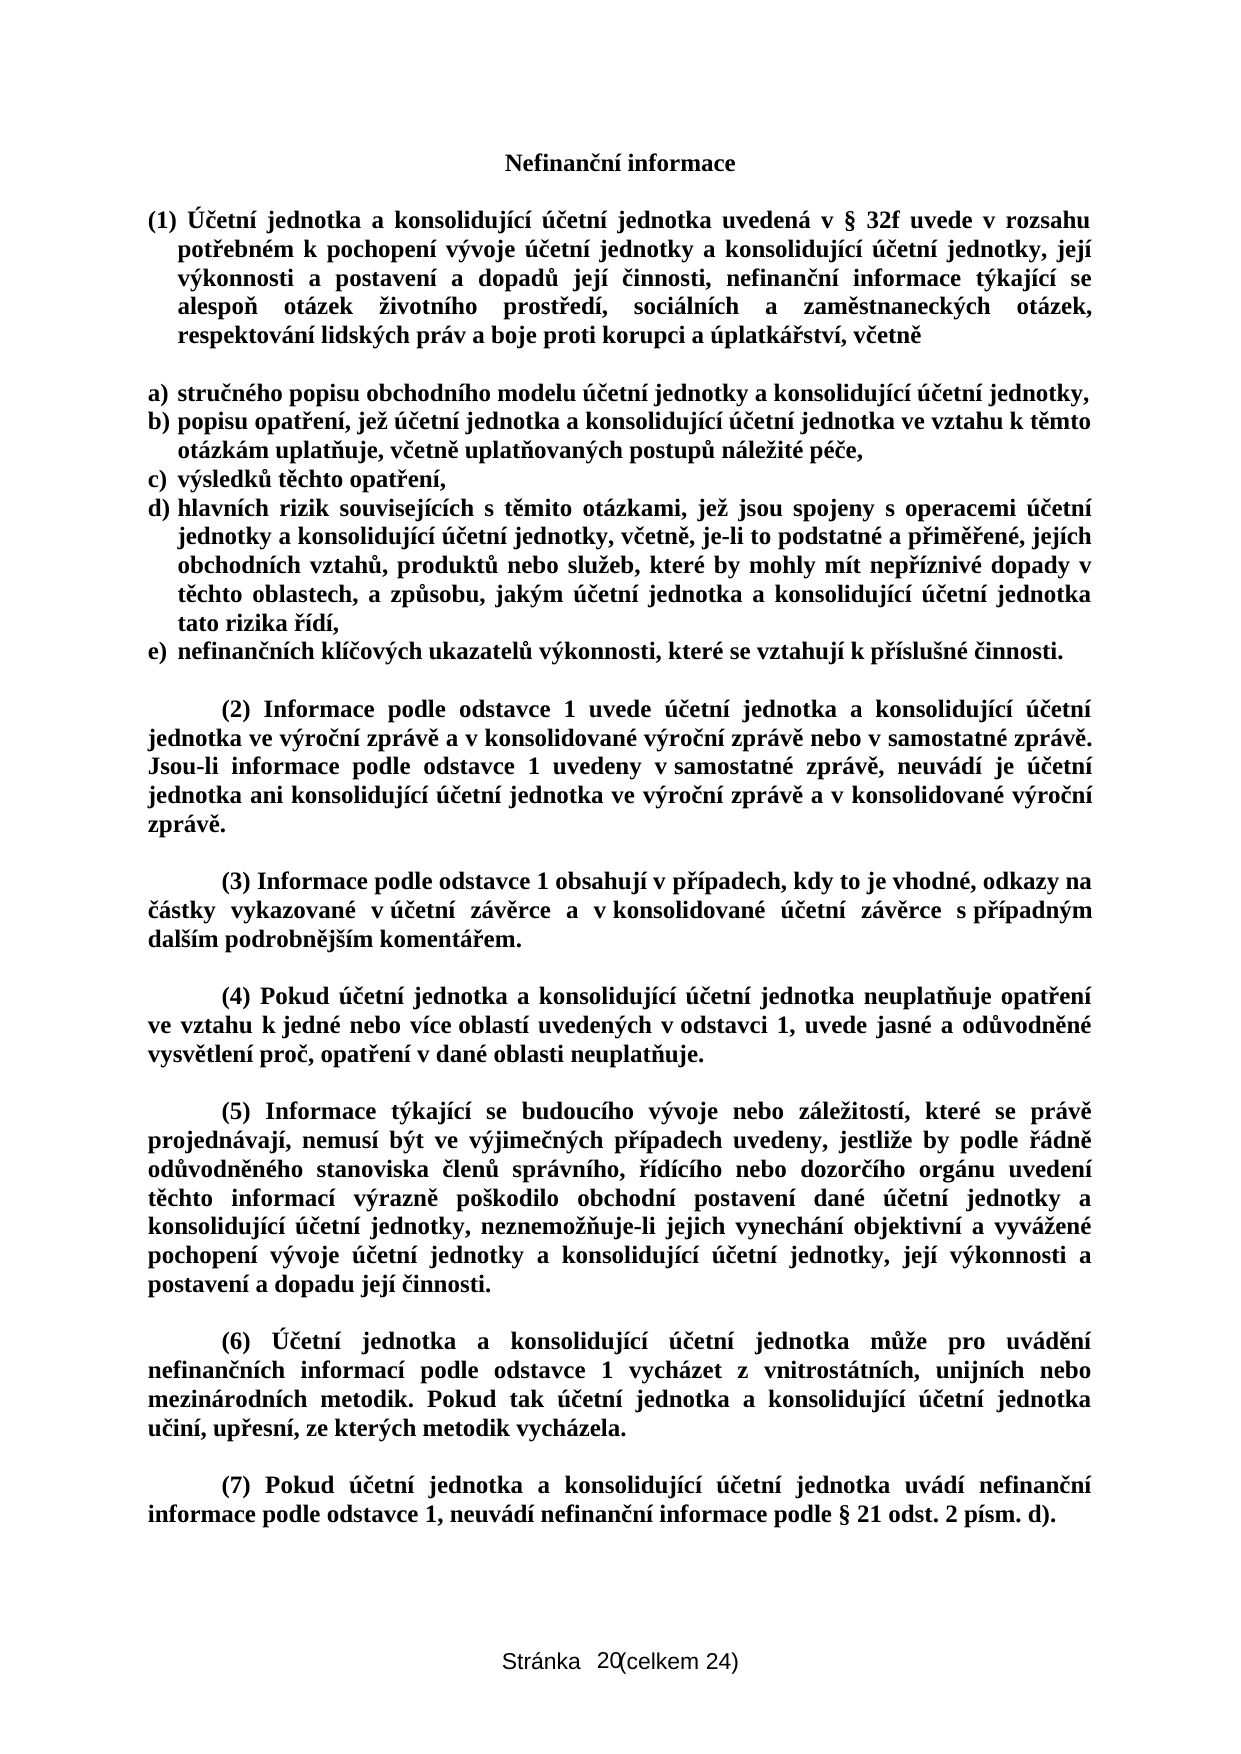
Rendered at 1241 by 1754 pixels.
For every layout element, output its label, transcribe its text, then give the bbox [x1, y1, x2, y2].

text (7) Pokud účetní jednotka a konsolidující účetní jednotka uvádí nefinanční informace podle odstavce 1, neuvádí nefinanční informace podle § 21 odst. 2 písm. d). [148, 1470, 1093, 1528]
list výsledků těchto opatření, [148, 464, 1093, 493]
list hlavních rizik souvisejících s těmito otázkami, jež jsou spojeny s operacemi účetní jednotky a konsolidující účetní jednotky, včetně, je-li to podstatné a přiměřené, jejích obchodních vztahů, produktů nebo služeb, které by mohly mít nepříznivé dopady v těchto oblastech, a způsobu, jakým účetní jednotka a konsolidující účetní jednotka tato rizika řídí, [148, 493, 1093, 636]
text (2) Informace podle odstavce 1 uvede účetní jednotka a konsolidující účetní jednotka ve výroční zprávě a v konsolidované výroční zprávě nebo v samostatné zprávě. Jsou-li informace podle odstavce 1 uvedeny v samostatné zprávě, neuvádí je účetní jednotka ani konsolidující účetní jednotka ve výroční zprávě a v konsolidované výroční zprávě. [148, 694, 1093, 838]
text (4) Pokud účetní jednotka a konsolidující účetní jednotka neuplatňuje opatření ve vztahu k jedné nebo více oblastí uvedených v odstavci 1, uvede jasné a odůvodněné vysvětlení proč, opatření v dané oblasti neuplatňuje. [148, 981, 1093, 1068]
list nefinančních klíčových ukazatelů výkonnosti, které se vztahují k příslušné činnosti. [148, 636, 1093, 665]
list stručného popisu obchodního modelu účetní jednotky a konsolidující účetní jednotky, [148, 378, 1093, 406]
text (1) Účetní jednotka a konsolidující účetní jednotka uvedená v § 32f uvede v rozsahu potřebném k pochopení vývoje účetní jednotky a konsolidující účetní jednotky, její výkonnosti a postavení a dopadů její činnosti, nefinanční informace týkající se alespoň otázek životního prostředí, sociálních a zaměstnaneckých otázek, respektování lidských práv a boje proti korupci a úplatkářství, včetně [148, 205, 1093, 349]
text (3) Informace podle odstavce 1 obsahují v případech, kdy to je vhodné, odkazy na částky vykazované v účetní závěrce a v konsolidované účetní závěrce s případným dalším podrobnějším komentářem. [148, 866, 1093, 953]
list popisu opatření, jež účetní jednotka a konsolidující účetní jednotka ve vztahu k těmto otázkám uplatňuje, včetně uplatňovaných postupů náležité péče, [148, 406, 1093, 464]
text Nefinanční informace [148, 148, 1093, 176]
text (5) Informace týkající se budoucího vývoje nebo záležitostí, které se právě projednávají, nemusí být ve výjimečných případech uvedeny, jestliže by podle řádně odůvodněného stanoviska členů správního, řídícího nebo dozorčího orgánu uvedení těchto informací výrazně poškodilo obchodní postavení dané účetní jednotky a konsolidující účetní jednotky, neznemožňuje-li jejich vynechání objektivní a vyvážené pochopení vývoje účetní jednotky a konsolidující účetní jednotky, její výkonnosti a postavení a dopadu její činnosti. [148, 1096, 1093, 1298]
text (6) Účetní jednotka a konsolidující účetní jednotka může pro uvádění nefinančních informací podle odstavce 1 vycházet z vnitrostátních, unijních nebo mezinárodních metodik. Pokud tak účetní jednotka a konsolidující účetní jednotka učiní, upřesní, ze kterých metodik vycházela. [148, 1326, 1093, 1441]
